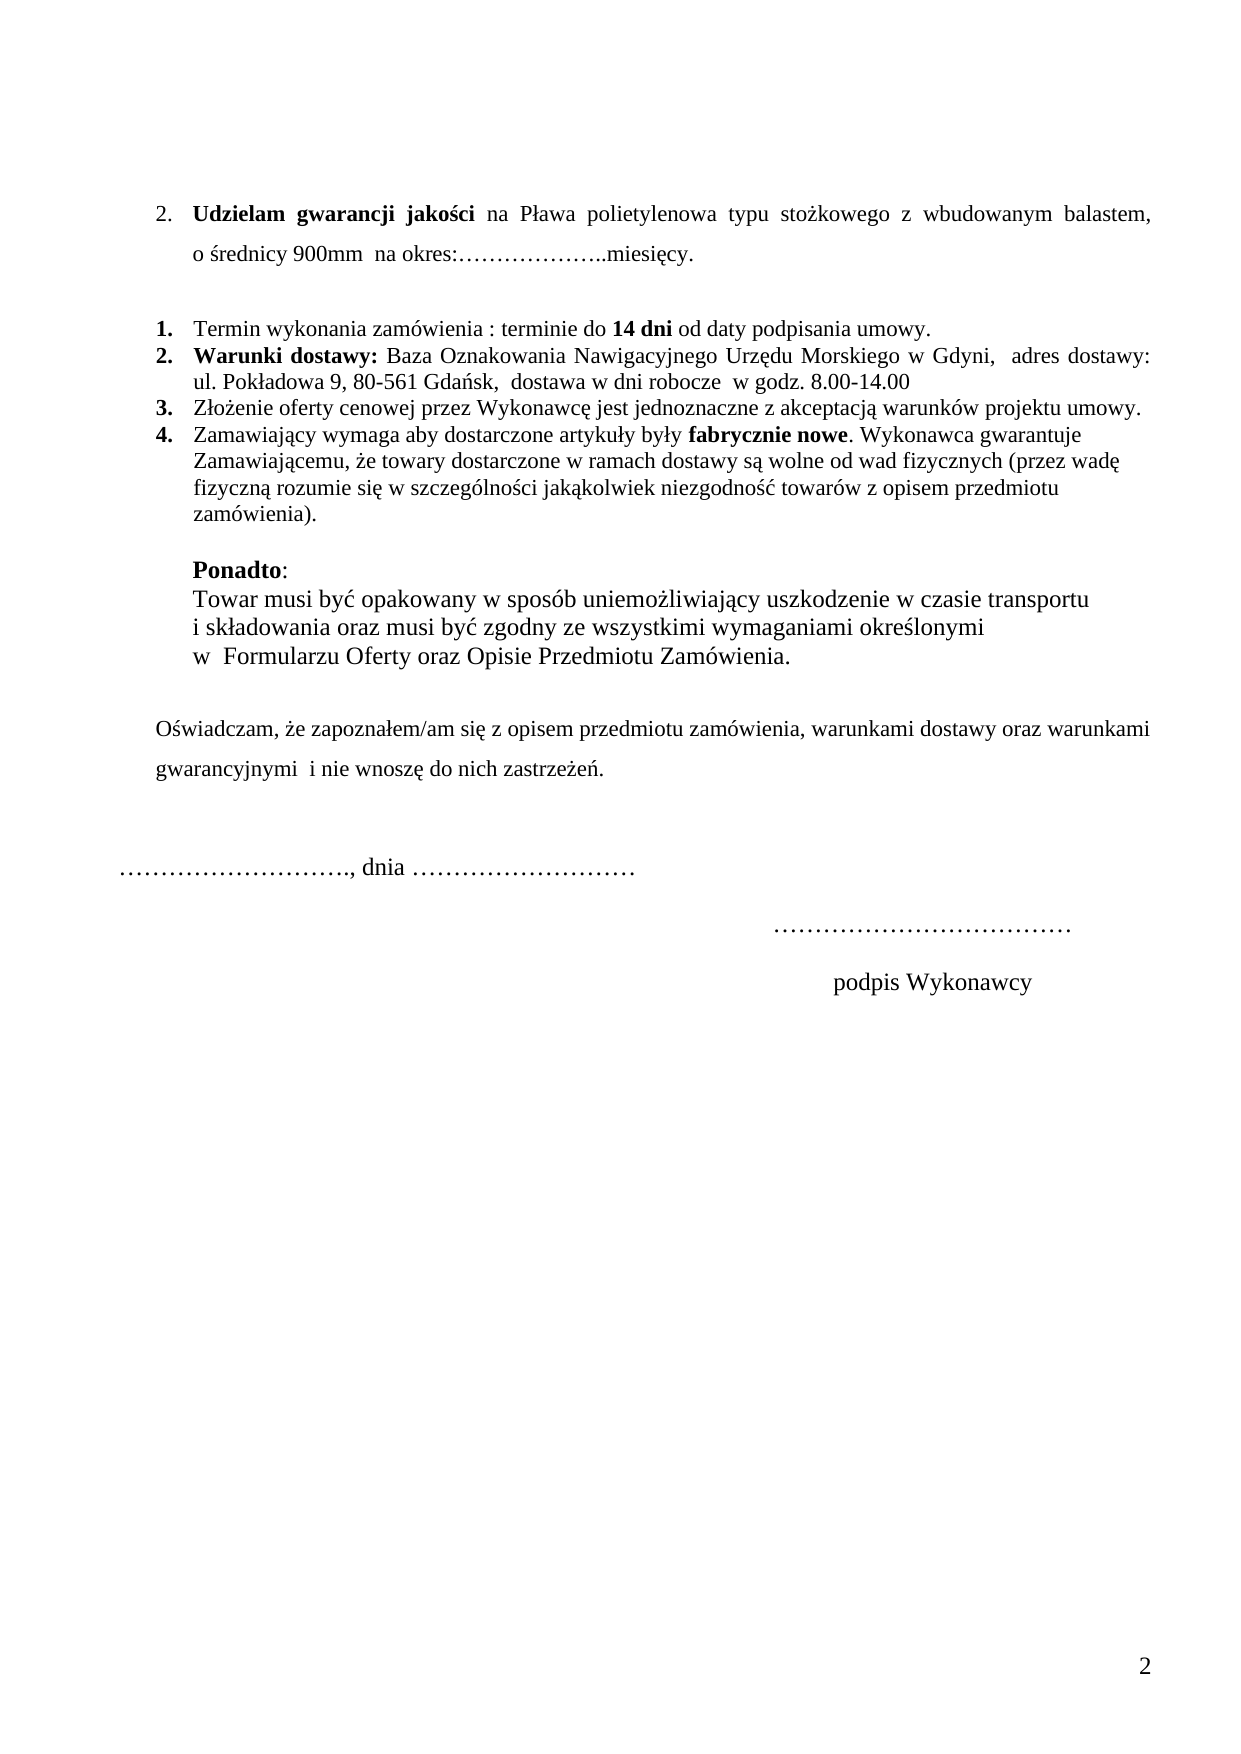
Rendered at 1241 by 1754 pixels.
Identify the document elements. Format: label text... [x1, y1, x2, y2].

list Złożenie oferty cenowej przez Wykonawcę jest jednoznaczne z akceptacją warunków projektu umowy. [156, 394, 1152, 421]
text Towar musi być opakowany w sposób uniemożliwiający uszkodzenie w czasie transportu i składowania oraz musi być zgodny ze wszystkimi wymaganiami określonymi w Formularzu Oferty oraz Opisie Przedmiotu Zamówienia. [192, 584, 1152, 670]
text podpis Wykonawcy [634, 967, 1152, 996]
list Zamawiający wymaga aby dostarczone artykuły były fabrycznie nowe. Wykonawca gwarantuje Zamawiającemu, że towary dostarczone w ramach dostawy są wolne od wad fizycznych (przez wadę fizyczną rozumie się w szczególności jakąkolwiek niezgodność towarów z opisem przedmiotu zamówienia). [156, 421, 1152, 526]
list Warunki dostawy: Baza Oznakowania Nawigacyjnego Urzędu Morskiego w Gdyni, adres dostawy: ul. Pokładowa 9, 80-561 Gdańsk, dostawa w dni robocze w godz. 8.00-14.00 [156, 342, 1152, 394]
text ……………………………… [118, 909, 1152, 938]
text Oświadczam, że zapoznałem/am się z opisem przedmiotu zamówienia, warunkami dostawy oraz warunkami gwarancyjnymi i nie wnoszę do nich zastrzeżeń. [155, 716, 1152, 781]
text Ponadto: [192, 555, 1152, 584]
list Udzielam gwarancji jakości na Pława polietylenowa typu stożkowego z wbudowanym balastem, o średnicy 900mm na okres:………………..miesięcy. [155, 200, 1152, 266]
text ………………………., dnia ……………………… [118, 852, 1152, 881]
list Termin wykonania zamówienia : terminie do 14 dni od daty podpisania umowy. [156, 315, 1152, 342]
